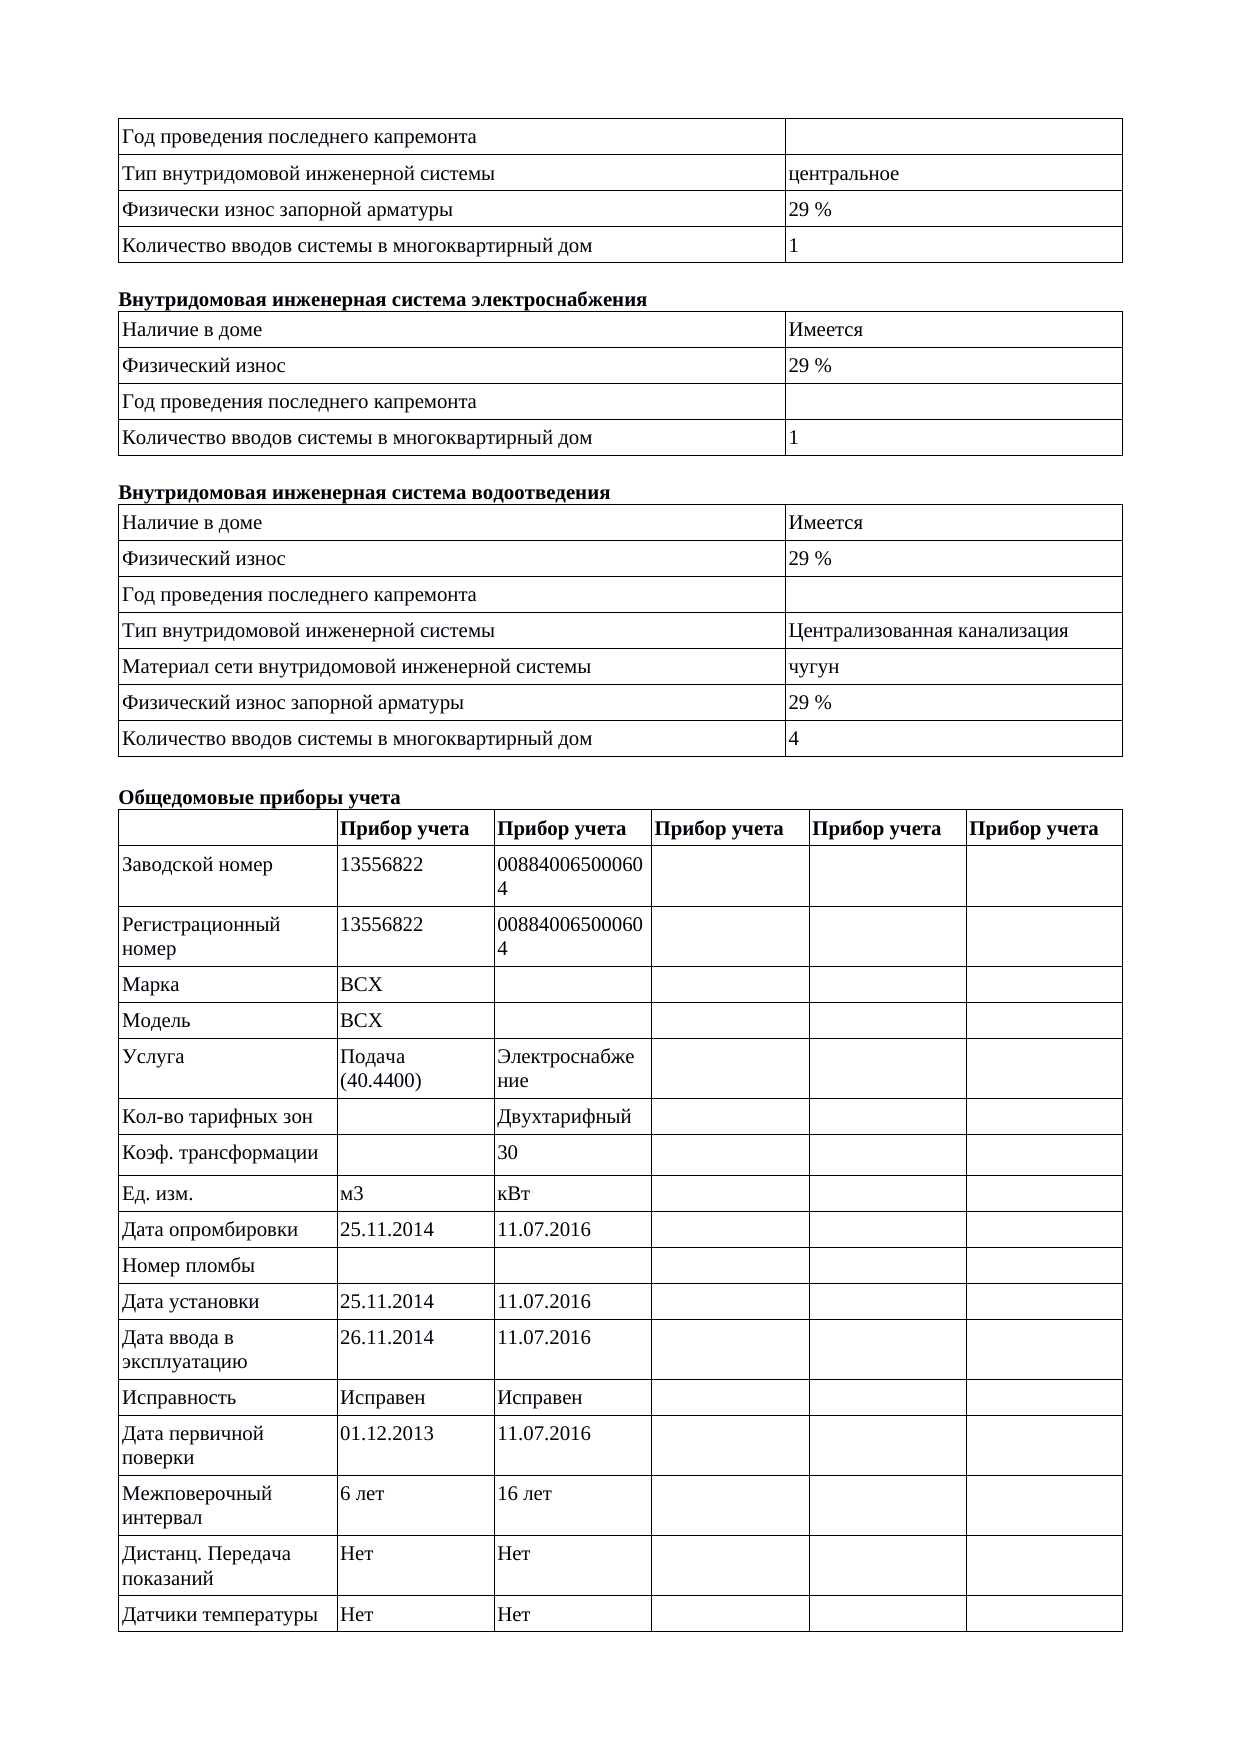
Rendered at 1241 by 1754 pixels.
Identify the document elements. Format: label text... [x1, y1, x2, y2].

table_cell [967, 1284, 1122, 1319]
table_header Наличие в доме [119, 505, 785, 540]
table_cell 13556822 [338, 846, 494, 906]
table_cell 29 % [786, 191, 1122, 226]
text Общедомовые приборы учета [118, 785, 1122, 809]
table_cell 1 [786, 420, 1122, 455]
table_cell [652, 1003, 809, 1038]
table_cell [652, 1320, 809, 1379]
table_cell [967, 1536, 1122, 1595]
table_cell [810, 1476, 966, 1535]
table_cell Физический износ [119, 348, 785, 383]
text Внутридомовая инженерная система электроснабжения [118, 287, 1122, 311]
table_cell Дистанц. Передача показаний [119, 1536, 337, 1595]
table_cell [786, 384, 1122, 419]
table_cell Нет [338, 1536, 494, 1595]
table_cell 11.07.2016 [495, 1320, 651, 1379]
table_cell [652, 1176, 809, 1211]
table_cell Модель [119, 1003, 337, 1038]
table_cell [967, 1320, 1122, 1379]
table_cell [652, 1135, 809, 1174]
table_cell [810, 1003, 966, 1038]
table_cell [967, 907, 1122, 966]
table_header Наличие в доме [119, 312, 785, 347]
table_cell Нет [338, 1596, 494, 1631]
table_cell 26.11.2014 [338, 1320, 494, 1379]
table_cell Услуга [119, 1039, 337, 1098]
table_cell [810, 907, 966, 966]
table_header Прибор учета [338, 810, 494, 845]
table_cell [495, 967, 651, 1002]
table_cell кВт [495, 1176, 651, 1211]
table_cell 29 % [786, 685, 1122, 720]
table_cell [967, 1596, 1122, 1631]
table_cell Исправен [338, 1380, 494, 1415]
table_cell Год проведения последнего капремонта [119, 119, 785, 154]
table_header Имеется [786, 312, 1122, 347]
table_cell Дата установки [119, 1284, 337, 1319]
table_cell 11.07.2016 [495, 1284, 651, 1319]
table_cell Двухтарифный [495, 1099, 651, 1134]
table_cell 29 % [786, 541, 1122, 576]
table_cell Материал сети внутридомовой инженерной системы [119, 649, 785, 684]
table_cell 30 [495, 1135, 651, 1174]
table_cell Исправность [119, 1380, 337, 1415]
table_cell Подача (40.4400) [338, 1039, 494, 1098]
table_cell 11.07.2016 [495, 1212, 651, 1247]
table_cell [810, 1284, 966, 1319]
table_cell Количество вводов системы в многоквартирный дом [119, 420, 785, 455]
table_cell Исправен [495, 1380, 651, 1415]
table_cell [338, 1248, 494, 1283]
table_cell ВСХ [338, 1003, 494, 1038]
table_cell [786, 577, 1122, 612]
table_cell Дата опромбировки [119, 1212, 337, 1247]
table_cell [495, 1248, 651, 1283]
table_cell [652, 967, 809, 1002]
table_cell [967, 967, 1122, 1002]
table_cell [967, 1176, 1122, 1211]
table_cell Нет [495, 1596, 651, 1631]
table_cell Коэф. трансформации [119, 1135, 337, 1174]
table_cell [967, 1380, 1122, 1415]
table_cell Количество вводов системы в многоквартирный дом [119, 721, 785, 756]
table_cell Кол-во тарифных зон [119, 1099, 337, 1134]
table_cell [810, 1596, 966, 1631]
table_cell [495, 1003, 651, 1038]
table_cell [810, 1380, 966, 1415]
table_cell [967, 1135, 1122, 1174]
table_cell [338, 1099, 494, 1134]
table_cell [652, 1099, 809, 1134]
table_cell Физический износ запорной арматуры [119, 685, 785, 720]
table_cell Дата ввода в эксплуатацию [119, 1320, 337, 1379]
table_cell [967, 1099, 1122, 1134]
table_cell Датчики температуры [119, 1596, 337, 1631]
table_cell Нет [495, 1536, 651, 1595]
table_cell [652, 1380, 809, 1415]
table_cell [967, 1003, 1122, 1038]
table_cell 29 % [786, 348, 1122, 383]
table_cell 25.11.2014 [338, 1212, 494, 1247]
table_cell 6 лет [338, 1476, 494, 1535]
table_cell Физический износ [119, 541, 785, 576]
text Внутридомовая инженерная система водоотведения [118, 480, 1122, 504]
table_cell центральное [786, 155, 1122, 190]
table_cell [810, 1099, 966, 1134]
table_header Прибор учета [495, 810, 651, 845]
table_cell [810, 1536, 966, 1595]
table_cell 4 [786, 721, 1122, 756]
table_cell Физически износ запорной арматуры [119, 191, 785, 226]
table_cell 1 [786, 227, 1122, 262]
table_cell 16 лет [495, 1476, 651, 1535]
table_cell чугун [786, 649, 1122, 684]
table_cell [338, 1135, 494, 1174]
table_cell [810, 1320, 966, 1379]
table_cell [652, 1476, 809, 1535]
table_cell [810, 967, 966, 1002]
table_cell Межповерочный интервал [119, 1476, 337, 1535]
table_cell [652, 1416, 809, 1475]
table_cell [810, 1039, 966, 1098]
table_cell Марка [119, 967, 337, 1002]
table_cell м3 [338, 1176, 494, 1211]
table_cell Количество вводов системы в многоквартирный дом [119, 227, 785, 262]
table_cell [810, 1416, 966, 1475]
table_cell [967, 1039, 1122, 1098]
table_cell [810, 1212, 966, 1247]
table_cell [652, 907, 809, 966]
table_cell [967, 1416, 1122, 1475]
table_cell [810, 846, 966, 906]
table_cell [810, 1135, 966, 1174]
table_cell 01.12.2013 [338, 1416, 494, 1475]
table_cell ВСХ [338, 967, 494, 1002]
table_cell Ед. изм. [119, 1176, 337, 1211]
table_cell 25.11.2014 [338, 1284, 494, 1319]
table_cell Год проведения последнего капремонта [119, 577, 785, 612]
table_cell [652, 1039, 809, 1098]
table_cell 008840065000604 [495, 846, 651, 906]
table_cell [967, 1248, 1122, 1283]
table_cell Дата первичной поверки [119, 1416, 337, 1475]
table_cell [652, 1248, 809, 1283]
table_cell Тип внутридомовой инженерной системы [119, 155, 785, 190]
table_cell [810, 1176, 966, 1211]
table_cell [652, 846, 809, 906]
table_header Прибор учета [810, 810, 966, 845]
table_cell [652, 1284, 809, 1319]
table_cell [967, 846, 1122, 906]
table_header Имеется [786, 505, 1122, 540]
table_header Прибор учета [652, 810, 809, 845]
table_header [119, 810, 337, 845]
table_cell [652, 1536, 809, 1595]
table_cell [967, 1476, 1122, 1535]
table_cell 13556822 [338, 907, 494, 966]
table_cell [810, 1248, 966, 1283]
table_cell [967, 1212, 1122, 1247]
table_header Прибор учета [967, 810, 1122, 845]
table_cell Регистрационный номер [119, 907, 337, 966]
table_cell 11.07.2016 [495, 1416, 651, 1475]
table_cell Год проведения последнего капремонта [119, 384, 785, 419]
table_cell Тип внутридомовой инженерной системы [119, 613, 785, 648]
table_cell Номер пломбы [119, 1248, 337, 1283]
table_cell [652, 1212, 809, 1247]
table_cell Заводской номер [119, 846, 337, 906]
table_cell [652, 1596, 809, 1631]
table_cell Электроснабжение [495, 1039, 651, 1098]
table_cell Централизованная канализация [786, 613, 1122, 648]
table_cell 008840065000604 [495, 907, 651, 966]
table_cell [786, 119, 1122, 154]
